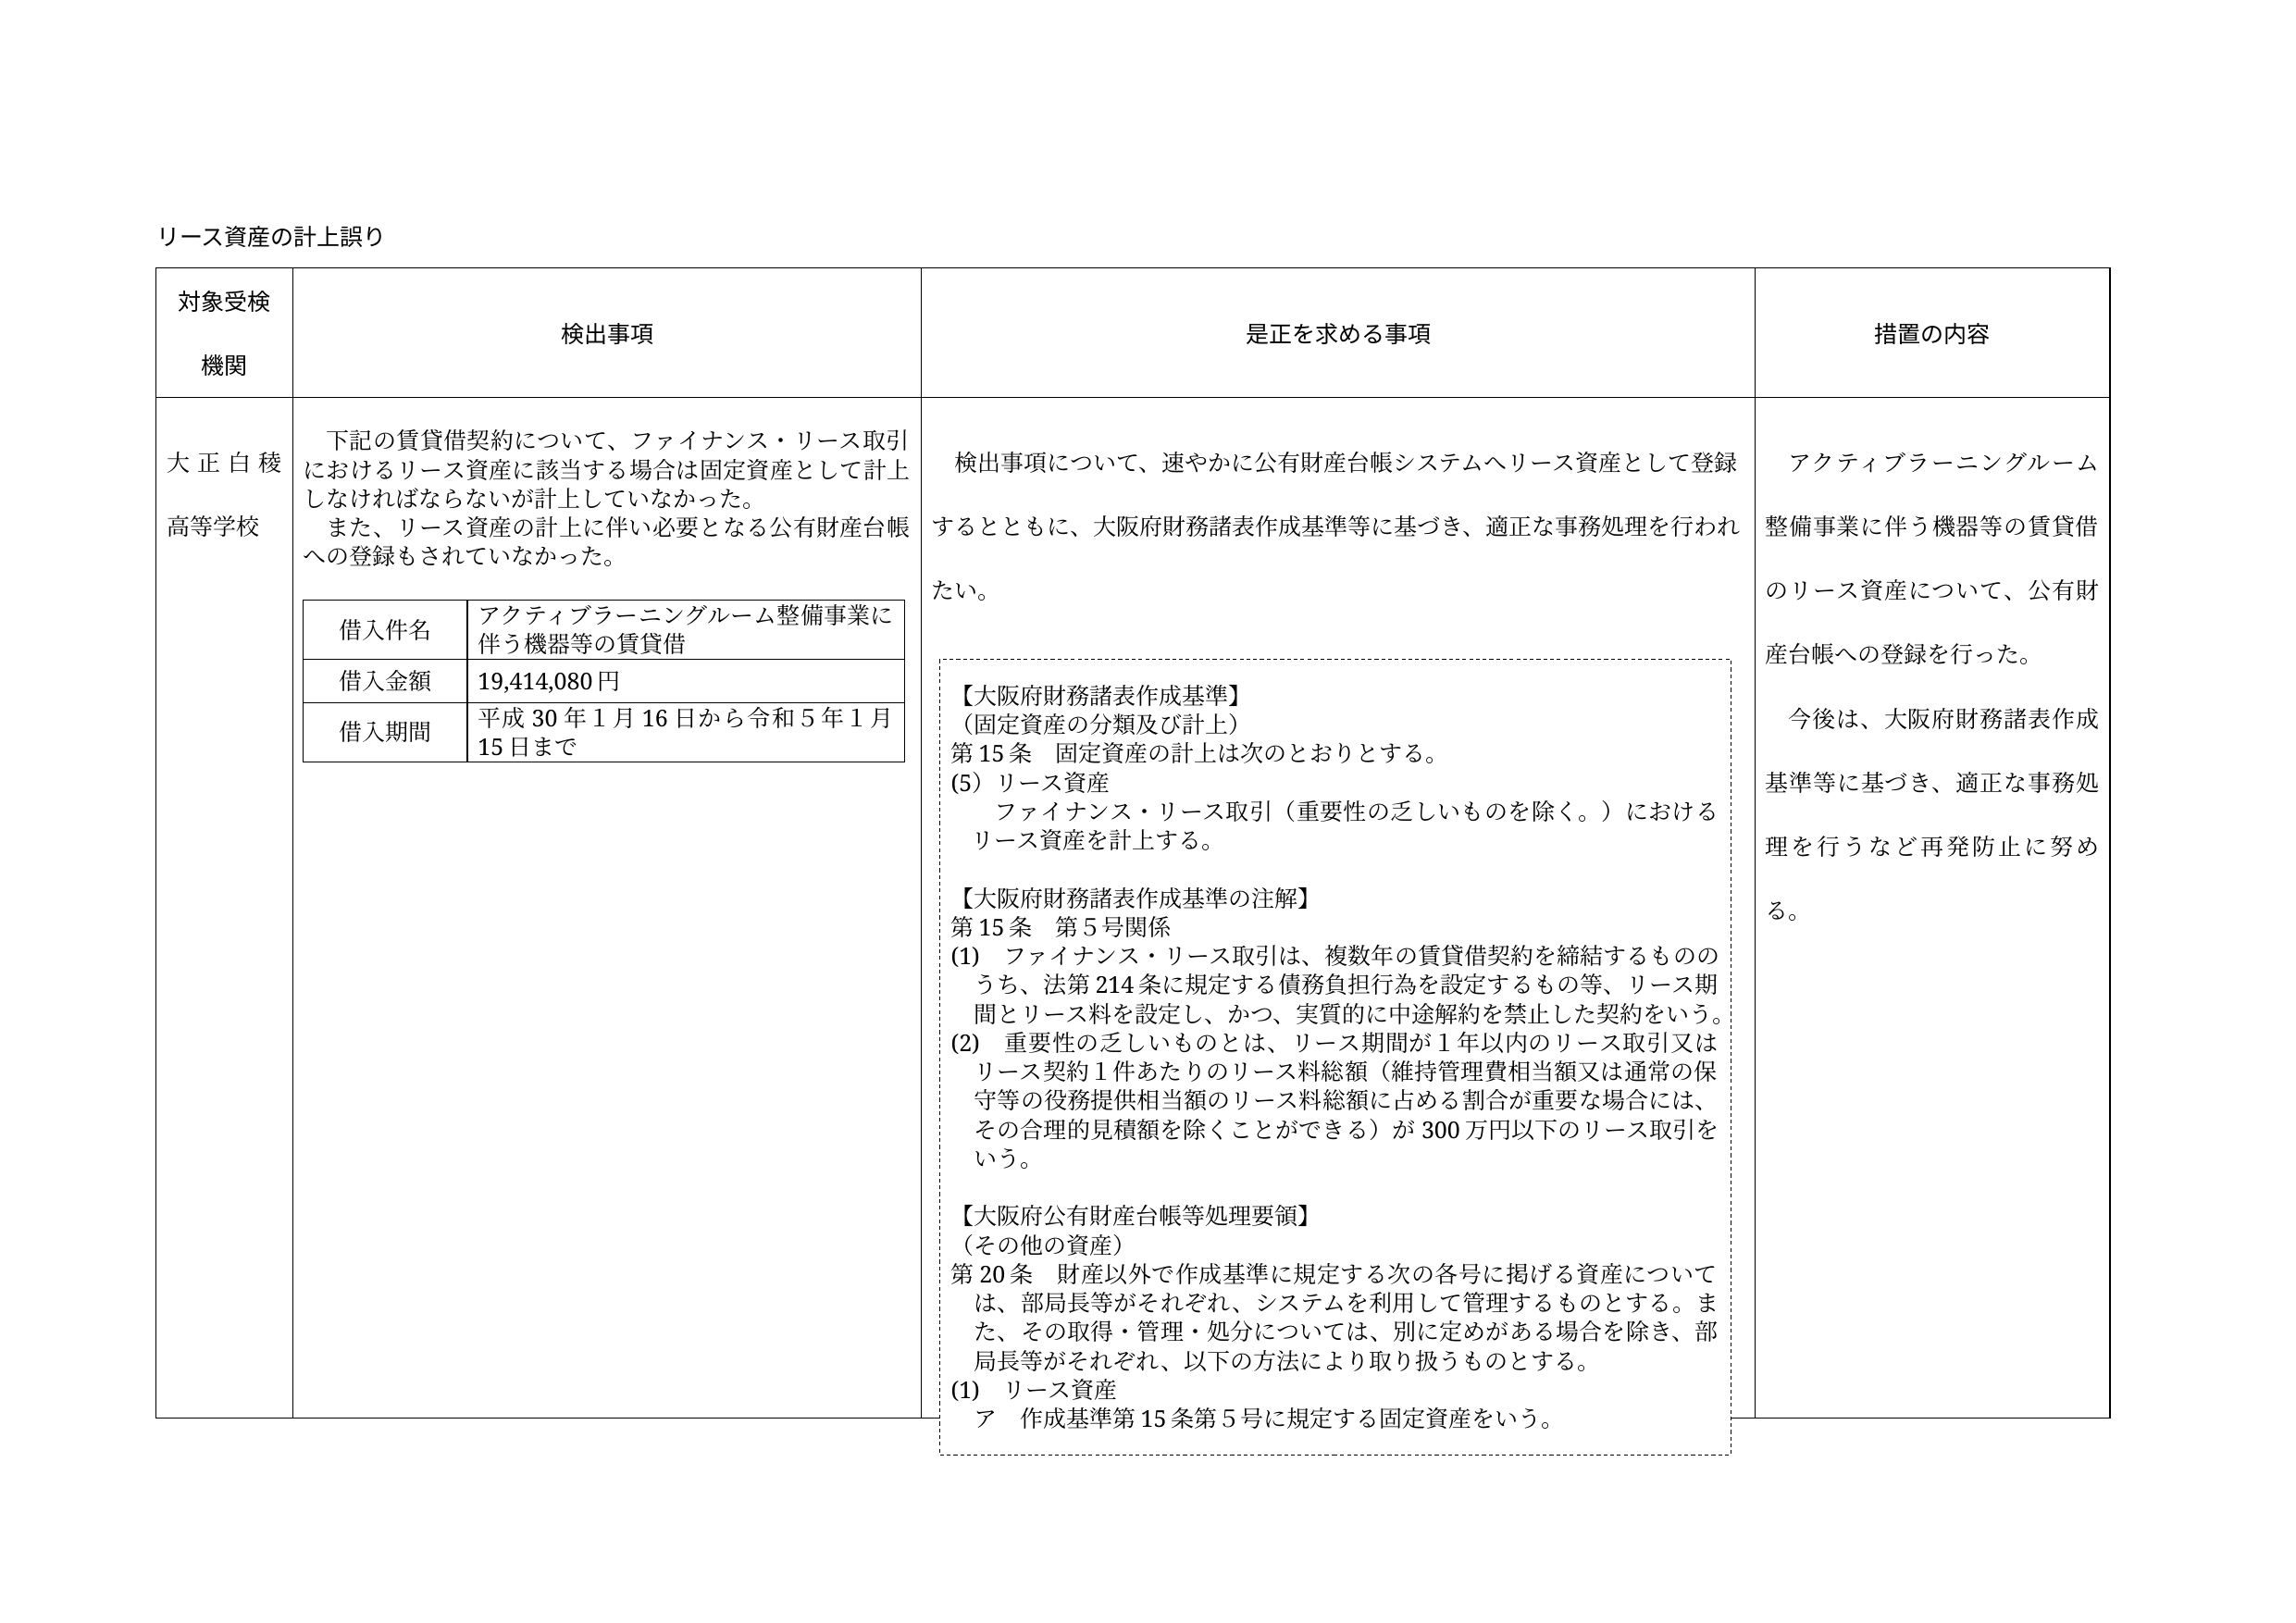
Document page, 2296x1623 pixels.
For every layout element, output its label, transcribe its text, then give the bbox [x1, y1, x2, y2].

table_cell 下記の賃貸借契約について、ファイナンス・リース取引におけるリース資産に該当する場合は固定資産として計上しなければならないが計上していなかった。 また、リース資産の計上に伴い必要となる公有財産台帳への登録もされていなかった。 [293, 398, 921, 1418]
table_cell 検出事項について、速やかに公有財産台帳システムへリース資産として登録するとともに、大阪府財務諸表作成基準等に基づき、適正な事務処理を行われたい。 [922, 398, 1755, 1418]
table_cell アクティブラーニングルーム整備事業に伴う機器等の賃貸借のリース資産について、公有財産台帳への登録を行った。 今後は、大阪府財務諸表作成基準等に基づき、適正な事務処理を行うなど再発防止に努める。 [1756, 398, 2109, 1418]
text リース資産の計上誤り [156, 204, 2131, 267]
table_header 措置の内容 [1756, 268, 2109, 396]
table_header 検出事項 [293, 268, 921, 396]
table_cell 大正白稜高等学校 [156, 398, 292, 1418]
table_header 是正を求める事項 [922, 268, 1755, 396]
table_header 対象受検機関 [156, 268, 292, 396]
